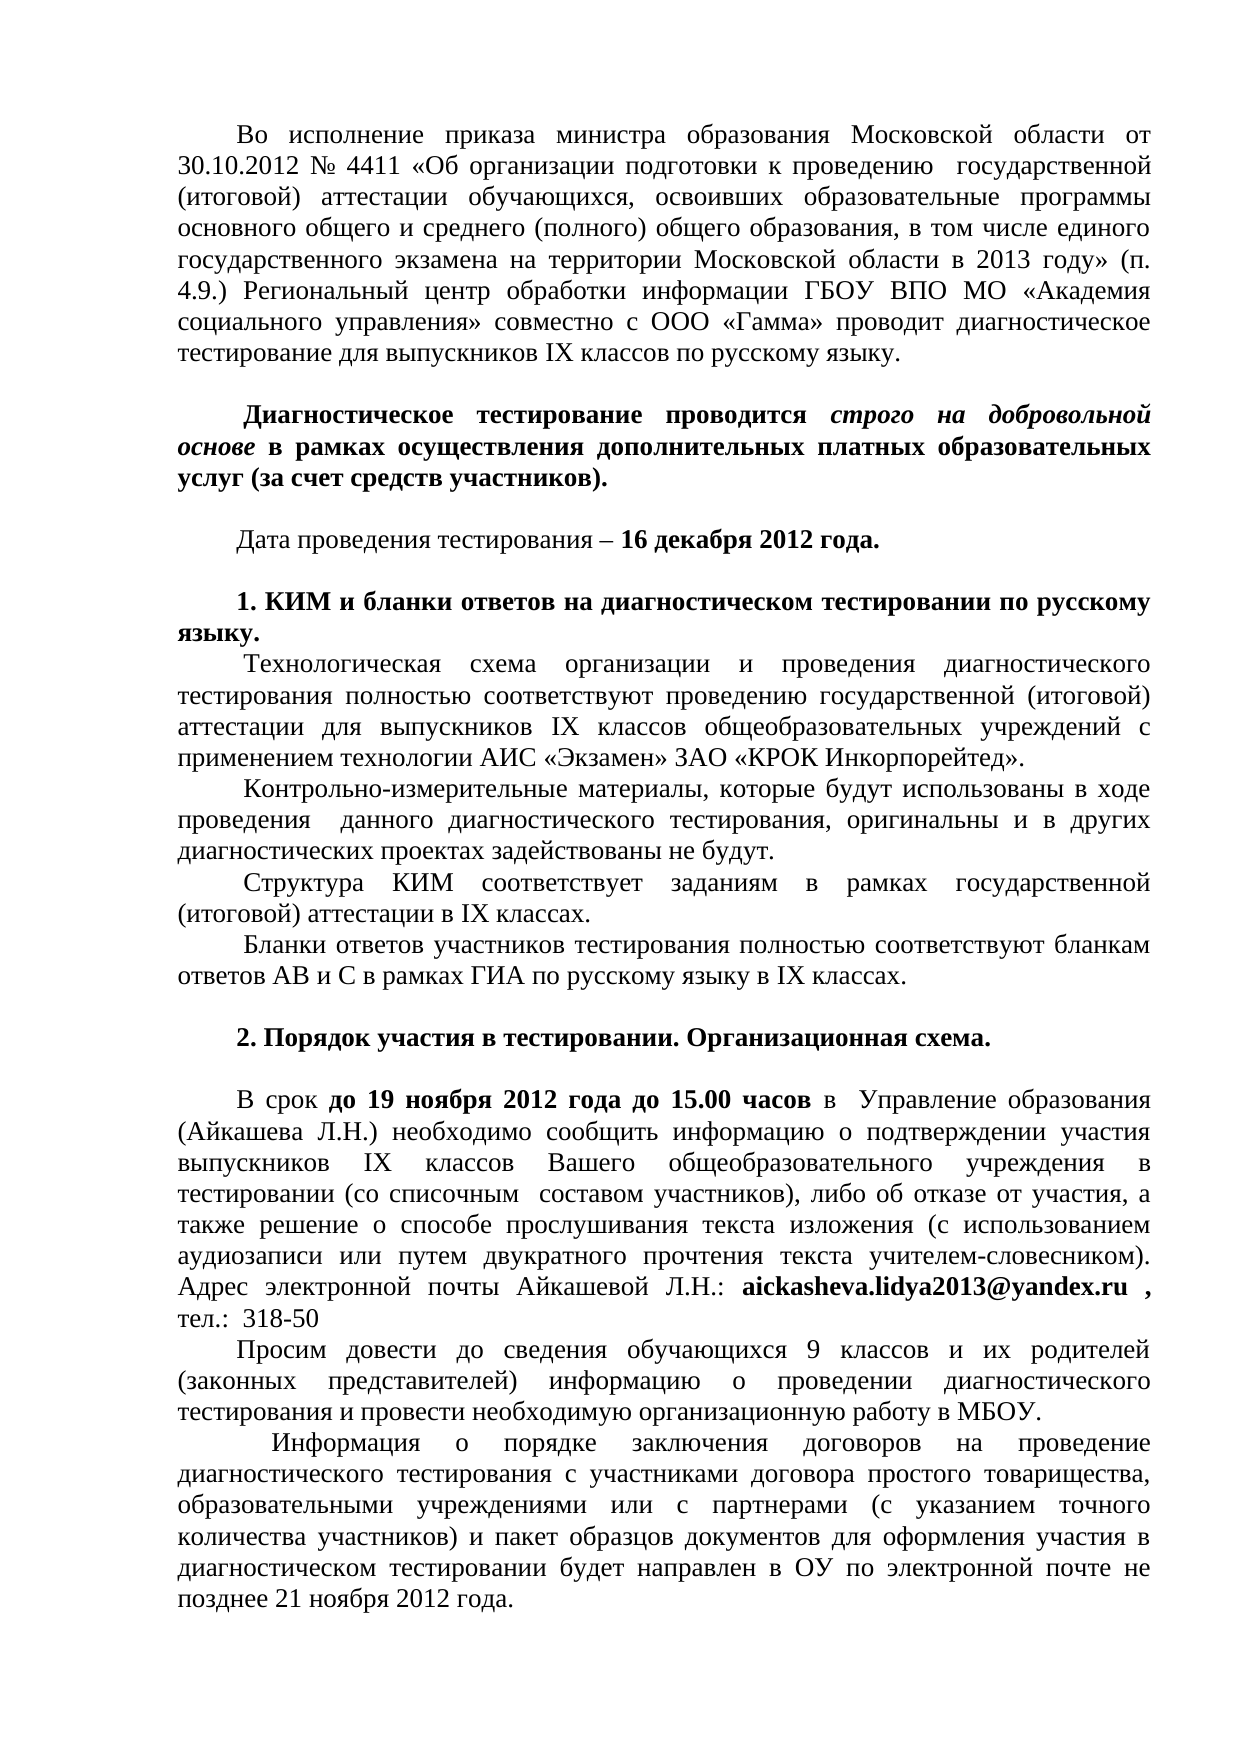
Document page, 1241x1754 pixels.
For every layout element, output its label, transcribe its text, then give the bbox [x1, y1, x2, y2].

text 2. Порядок участия в тестировании. Организационная схема. [236, 1021, 1152, 1052]
text Информация о порядке заключения договоров на проведение диагностического тестирования с участниками договора простого товарищества, образовательными учреждениями или с партнерами (с указанием точного количества участников) и пакет образцов документов для оформления участия в диагностическом тестировании будет направлен в ОУ по электронной почте не позднее 21 ноября 2012 года. [177, 1426, 1152, 1613]
list Структура КИМ соответствует заданиям в рамках государственной (итоговой) аттестации в IX классах. [177, 866, 1152, 928]
text Дата проведения тестирования – 16 декабря 2012 года. [177, 523, 1152, 554]
text Во исполнение приказа министра образования Московской области от 30.10.2012 № 4411 «Об организации подготовки к проведению государственной (итоговой) аттестации обучающихся, освоивших образовательные программы основного общего и среднего (полного) общего образования, в том числе единого государственного экзамена на территории Московской области в 2013 году» (п. 4.9.) Региональный центр обработки информации ГБОУ ВПО МО «Академия социального управления» совместно с ООО «Гамма» проводит диагностическое тестирование для выпускников IX классов по русскому языку. [177, 118, 1152, 367]
list Бланки ответов участников тестирования полностью соответствуют бланкам ответов АВ и С в рамках ГИА по русскому языку в IX классах. [177, 928, 1152, 990]
text 1. КИМ и бланки ответов на диагностическом тестировании по русскому языку. [177, 585, 1152, 648]
text Просим довести до сведения обучающихся 9 классов и их родителей (законных представителей) информацию о проведении диагностического тестирования и провести необходимую организационную работу в МБОУ. [177, 1333, 1152, 1426]
text В срок до 19 ноября 2012 года до 15.00 часов в Управление образования (Айкашева Л.Н.) необходимо сообщить информацию о подтверждении участия выпускников IX классов Вашего общеобразовательного учреждения в тестировании (со списочным составом участников), либо об отказе от участия, а также решение о способе прослушивания текста изложения (с использованием аудиозаписи или путем двукратного прочтения текста учителем-словесником). Адрес электронной почты Айкашевой Л.Н.: aickasheva.lidya2013@yandex.ru , тел.: 318-50 [177, 1084, 1152, 1333]
list Контрольно-измерительные материалы, которые будут использованы в ходе проведения данного диагностического тестирования, оригинальны и в других диагностических проектах задействованы не будут. [177, 772, 1152, 866]
text Диагностическое тестирование проводится строго на добровольной основе в рамках осуществления дополнительных платных образовательных услуг (за счет средств участников). [177, 398, 1152, 492]
list Технологическая схема организации и проведения диагностического тестирования полностью соответствуют проведению государственной (итоговой) аттестации для выпускников IX классов общеобразовательных учреждений с применением технологии АИС «Экзамен» ЗАО «КРОК Инкорпорейтед». [177, 648, 1152, 772]
